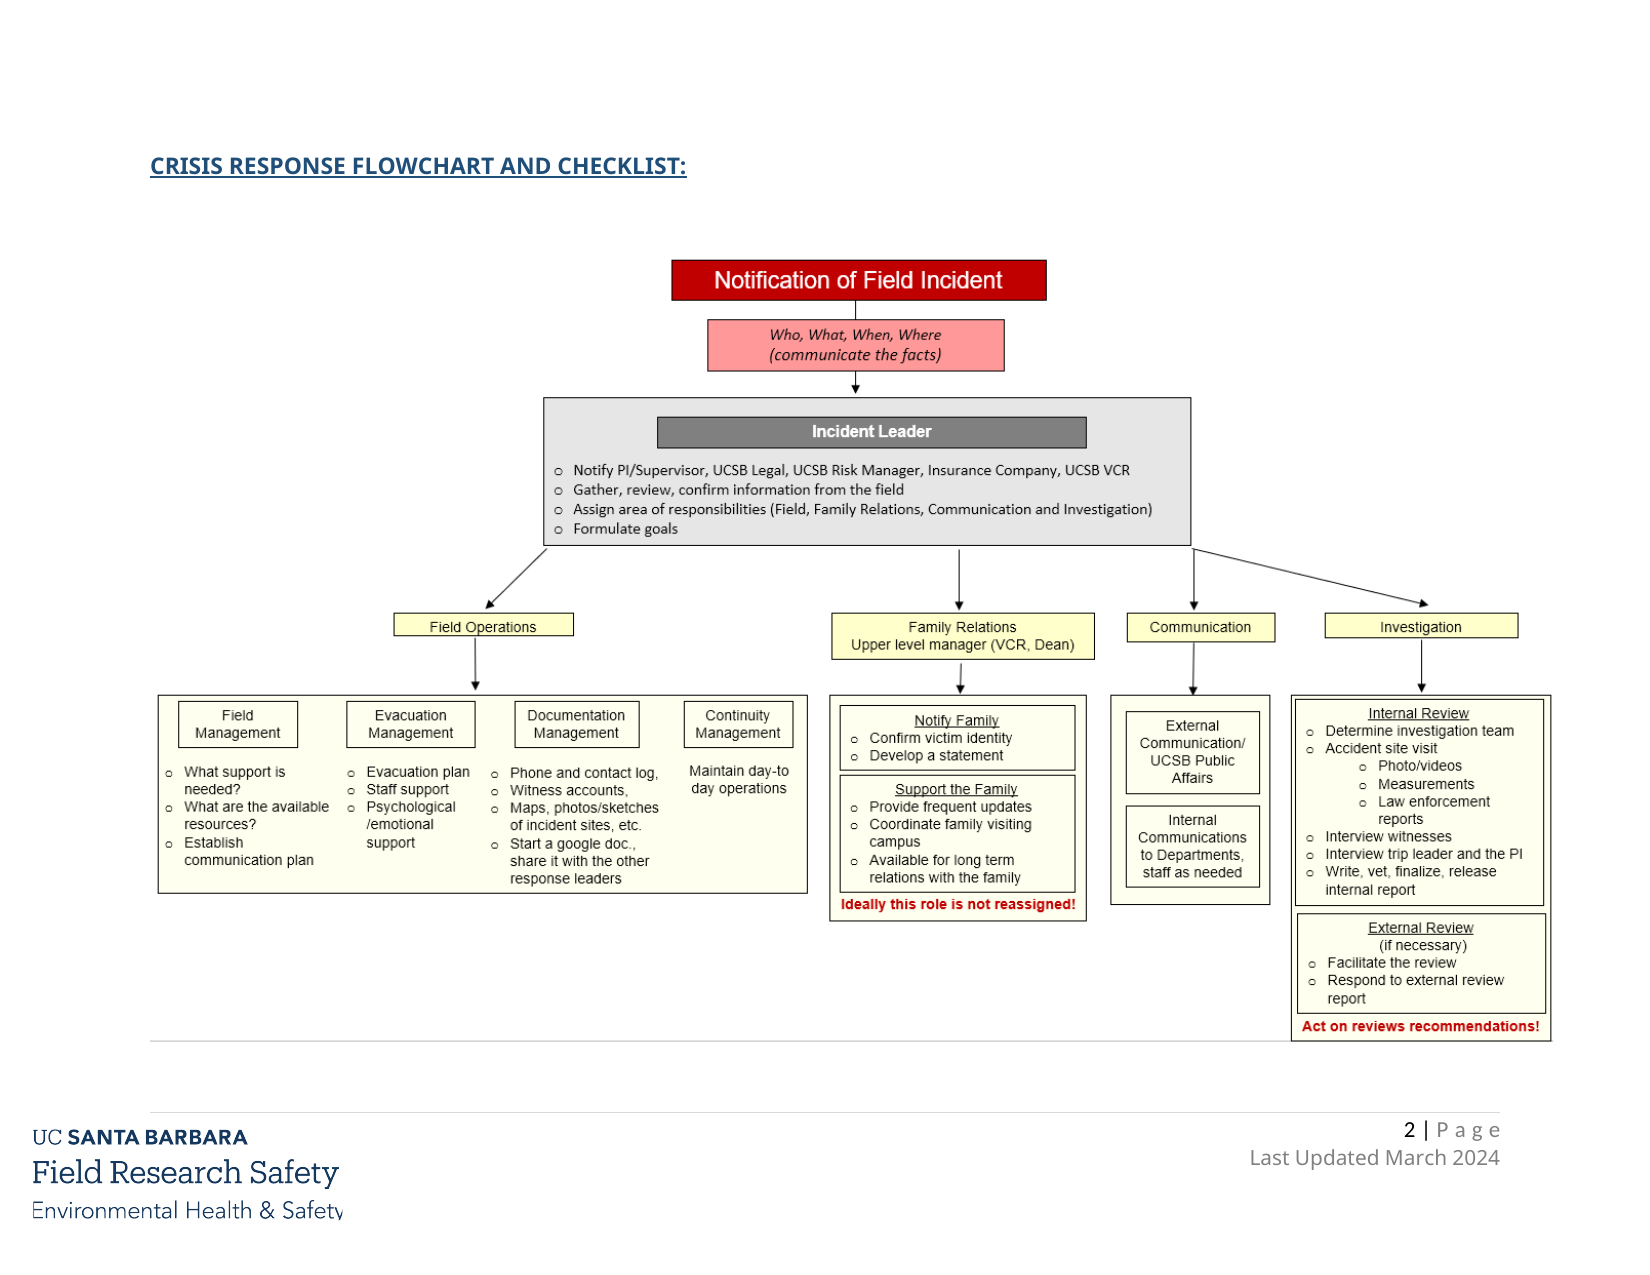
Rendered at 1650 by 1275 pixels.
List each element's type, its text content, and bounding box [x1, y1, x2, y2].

picture [32, 1129, 342, 1221]
picture [150, 250, 1554, 1042]
text CRISIS RESPONSE FLOWCHART AND CHECKLIST: [150, 150, 1500, 181]
